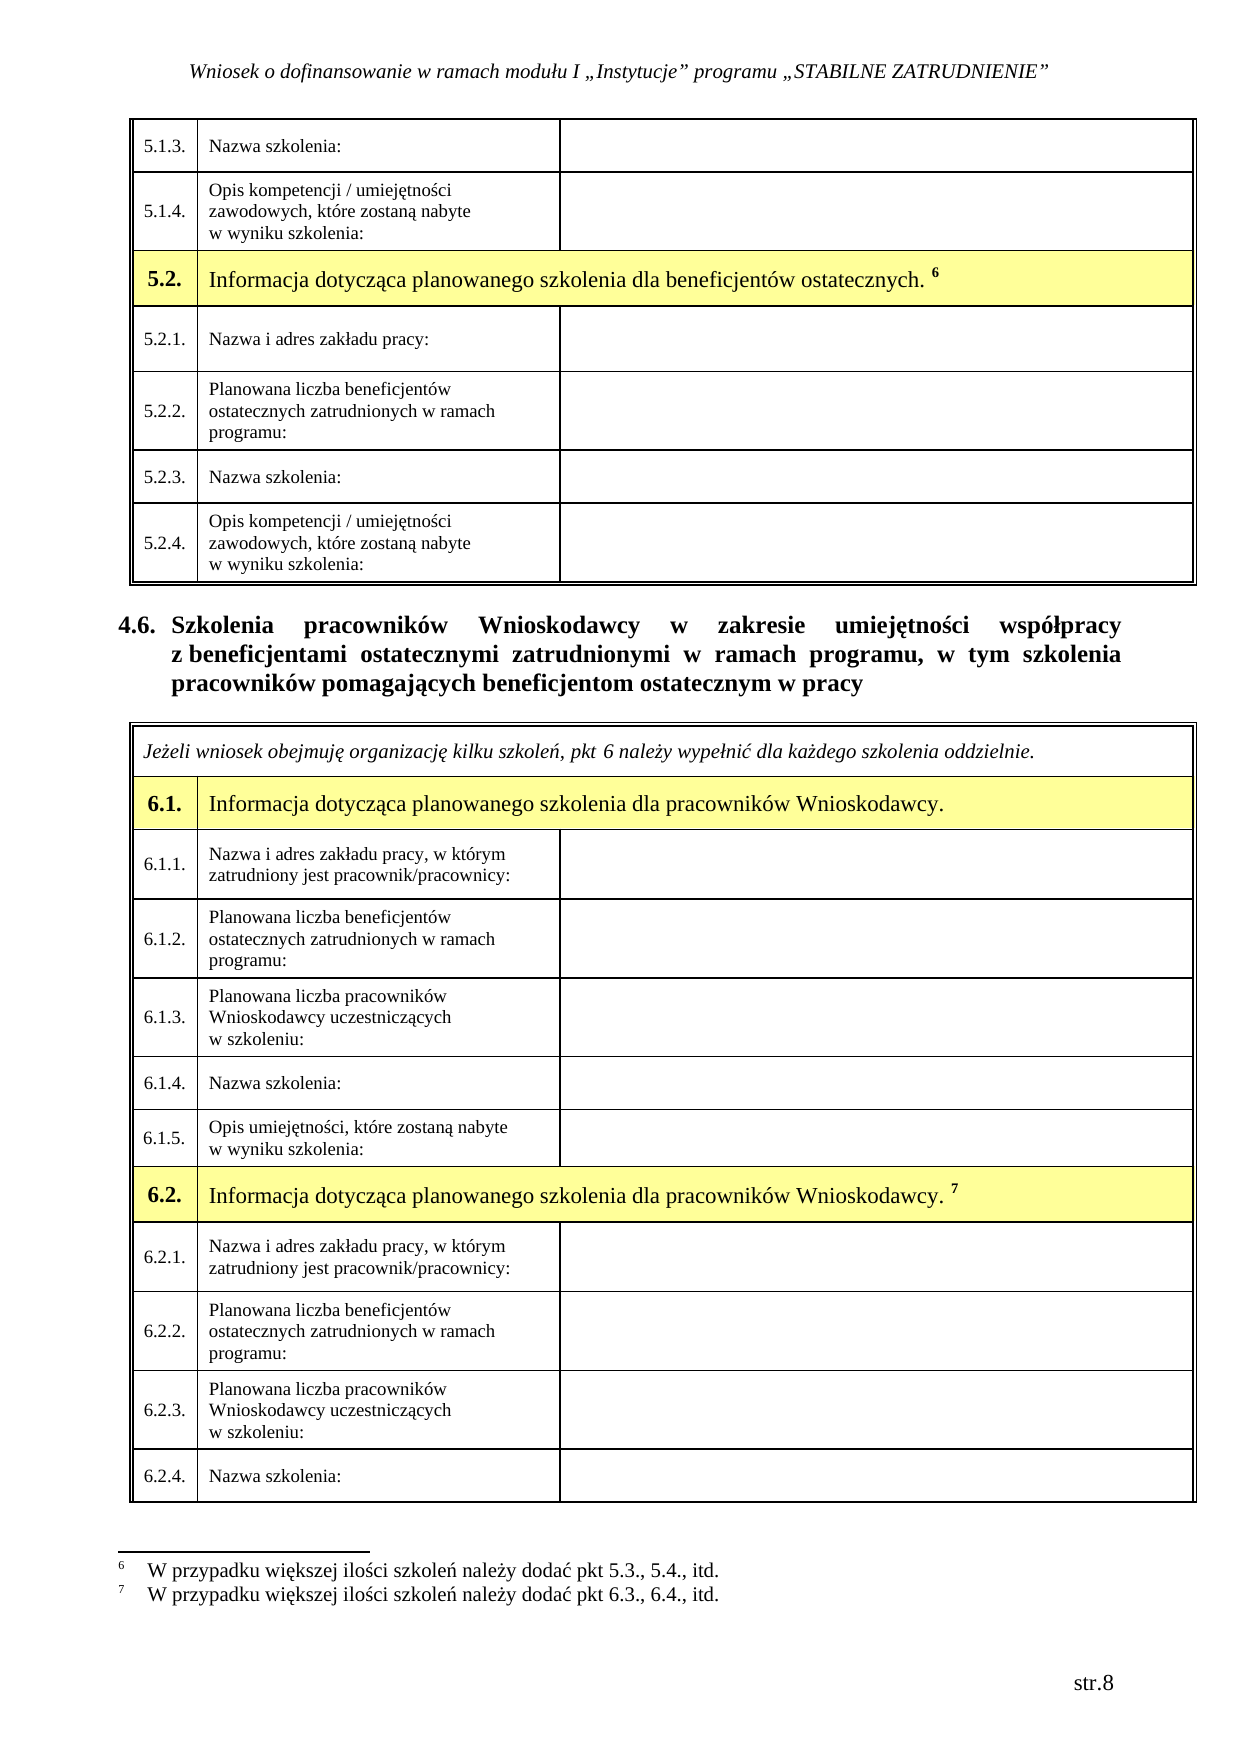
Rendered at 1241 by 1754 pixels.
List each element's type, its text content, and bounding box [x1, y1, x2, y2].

table_cell 5.2. [134, 251, 197, 305]
table_cell [561, 504, 1192, 581]
table_header Jeżeli wniosek obejmuję organizację kilku szkoleń, pkt 6 należy wypełnić dla każdego szkolenia oddzielnie. [134, 727, 1192, 776]
table_cell 6.1.2. [134, 900, 197, 977]
table_cell [561, 1110, 1192, 1166]
table_cell Opis kompetencji / umiejętności zawodowych, które zostaną nabyte w wyniku szkolenia: [198, 504, 559, 581]
table_cell Planowana liczba pracowników Wnioskodawcy uczestniczących w szkoleniu: [198, 1371, 559, 1448]
table_cell Informacja dotycząca planowanego szkolenia dla pracowników Wnioskodawcy. [198, 1167, 1192, 1221]
table_cell 6.1. [134, 777, 197, 828]
table_cell [561, 830, 1192, 898]
table_cell 6.2.2. [134, 1292, 197, 1369]
table_cell [561, 900, 1192, 977]
table_cell Nazwa i adres zakładu pracy, w którym zatrudniony jest pracownik/pracownicy: [198, 830, 559, 898]
table_cell 5.2.1. [134, 307, 197, 371]
table_cell 5.2.3. [134, 451, 197, 502]
table_cell [561, 120, 1192, 171]
table_cell [561, 979, 1192, 1056]
table_cell 6.2.3. [134, 1371, 197, 1448]
table_cell [561, 1450, 1192, 1501]
table_cell 5.2.4. [134, 504, 197, 581]
table_cell Nazwa i adres zakładu pracy: [198, 307, 559, 371]
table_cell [198, 372, 559, 449]
table_cell Informacja dotycząca planowanego szkolenia dla pracowników Wnioskodawcy. [198, 777, 1192, 828]
table_cell 5.1.4. [134, 173, 197, 250]
table_cell 6.1.5. [134, 1110, 197, 1166]
table_cell Nazwa i adres zakładu pracy, w którym zatrudniony jest pracownik/pracownicy: [198, 1223, 559, 1291]
table_cell [561, 1371, 1192, 1448]
table_cell 6.1.1. [134, 830, 197, 898]
table_cell [561, 1292, 1192, 1369]
table_cell 6.1.3. [134, 979, 197, 1056]
table_cell 5.2.2. [134, 372, 197, 449]
table_cell Opis kompetencji / umiejętności zawodowych, które zostaną nabyte w wyniku szkolenia: [198, 173, 559, 250]
table_cell Nazwa szkolenia: [198, 451, 559, 502]
table_cell Nazwa szkolenia: [198, 1057, 559, 1109]
table_cell Opis umiejętności, które zostaną nabyte w wyniku szkolenia: [198, 1110, 559, 1166]
table_cell [561, 1223, 1192, 1291]
table_cell [561, 451, 1192, 502]
table_cell 6.2. [134, 1167, 197, 1221]
table_cell 5.1.3. [134, 120, 197, 171]
table_cell Nazwa szkolenia: [198, 1450, 559, 1501]
table_cell [561, 1057, 1192, 1109]
table_cell Planowana liczba beneficjentów ostatecznych zatrudnionych w ramach programu: [198, 900, 559, 977]
text 4.6. Szkolenia pracowników Wnioskodawcy w zakresie umiejętności współpracy z beneficjentami ostatecznymi zatrudnionymi w ramach programu, w tym szkolenia pracowników pomagających beneficjentom ostatecznym w pracy [118, 611, 1122, 697]
table_cell Planowana liczba pracowników Wnioskodawcy uczestniczących w szkoleniu: [198, 979, 559, 1056]
table_cell [561, 173, 1192, 250]
table_cell [561, 372, 1192, 449]
table_cell [561, 307, 1192, 371]
table_cell Nazwa szkolenia: [198, 120, 559, 171]
table_cell 6.2.1. [134, 1223, 197, 1291]
table_cell 6.2.4. [134, 1450, 197, 1501]
table_cell Planowana liczba beneficjentów ostatecznych zatrudnionych w ramach programu: [198, 1292, 559, 1369]
table_cell 6.1.4. [134, 1057, 197, 1109]
